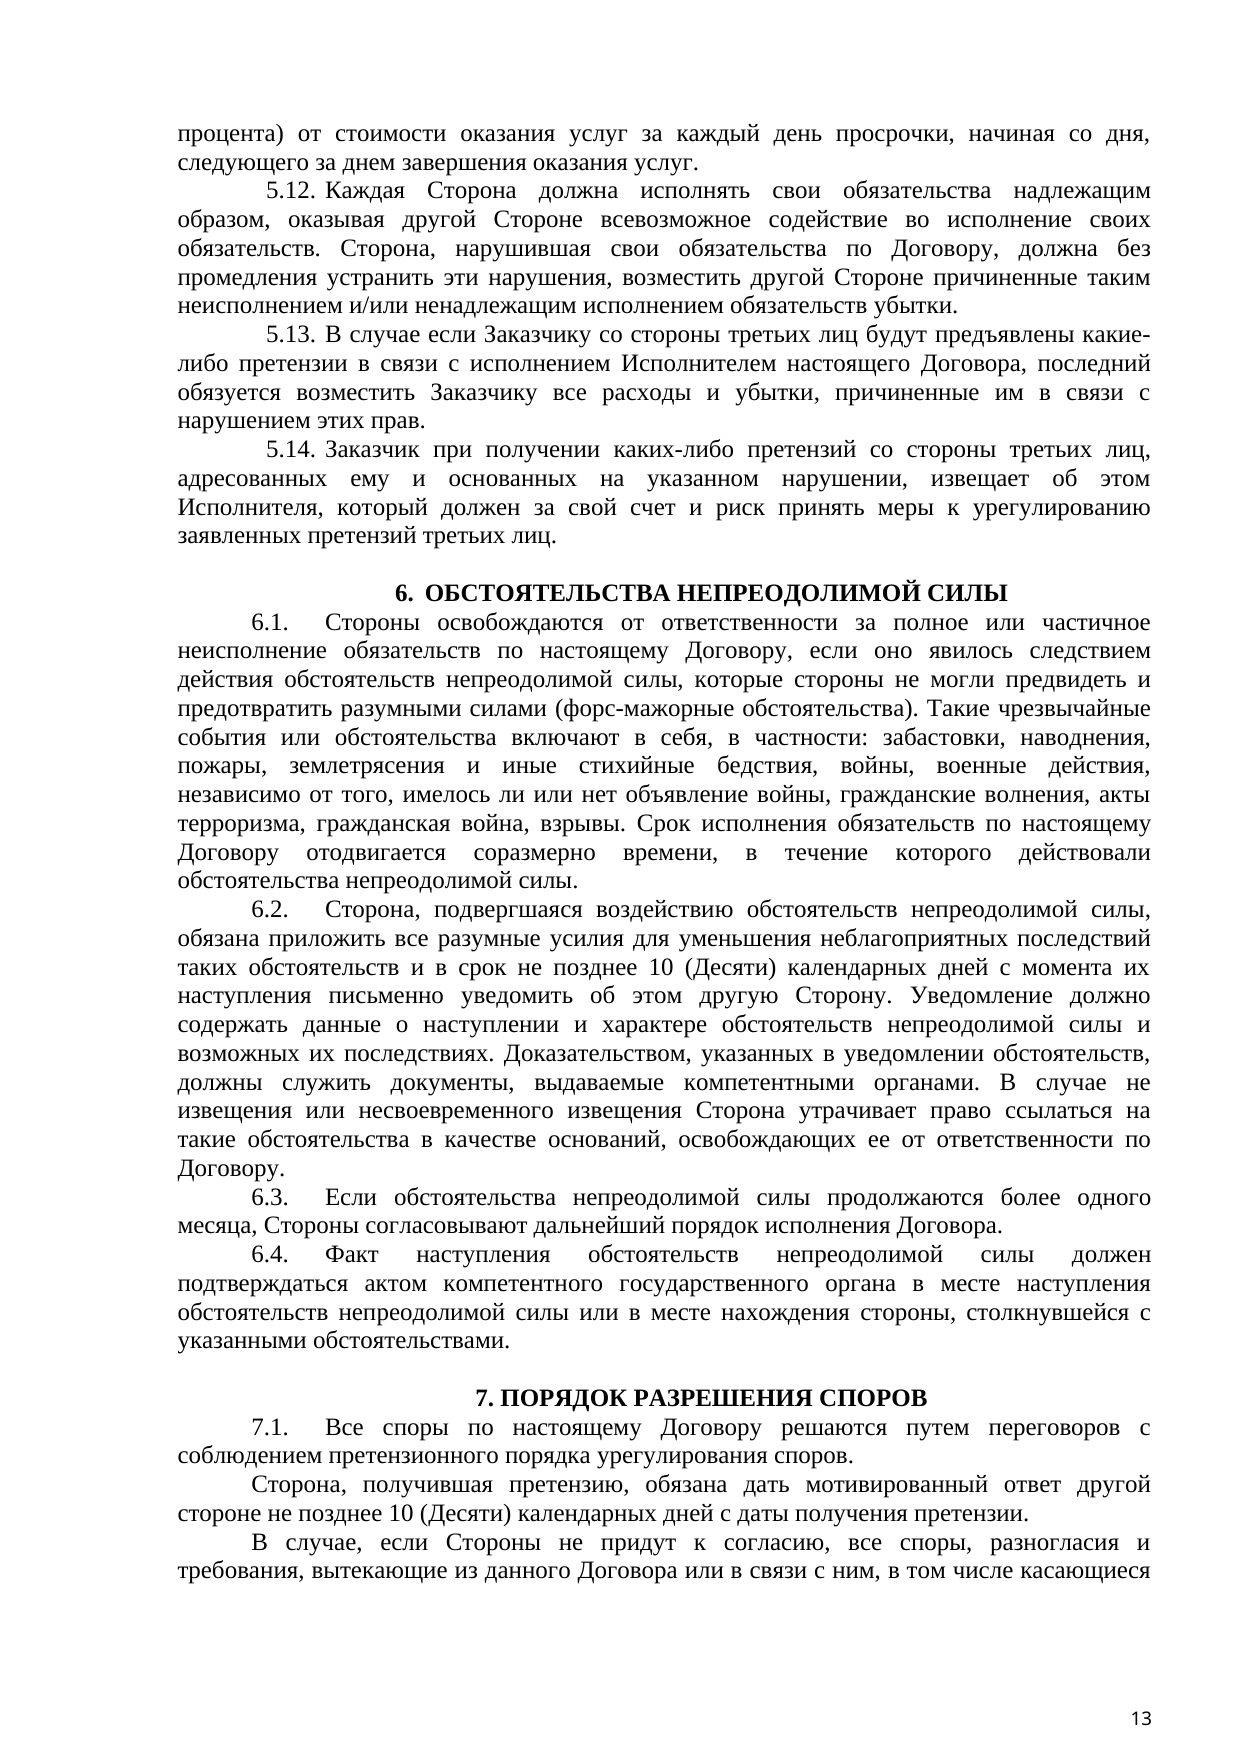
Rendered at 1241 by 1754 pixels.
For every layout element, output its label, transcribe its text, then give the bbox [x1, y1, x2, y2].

text 5.13. В случае если Заказчику со стороны третьих лиц будут предъявлены какие-либо претензии в связи с исполнением Исполнителем настоящего Договора, последний обязуется возместить Заказчику все расходы и убытки, причиненные им в связи с нарушением этих прав. [177, 319, 1152, 434]
text 7. ПОРЯДОК РАЗРЕШЕНИЯ СПОРОВ [177, 1383, 1152, 1412]
text 7.1. Все споры по настоящему Договору решаются путем переговоров с соблюдением претензионного порядка урегулирования споров. [177, 1412, 1152, 1469]
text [177, 1527, 1152, 1584]
text 5.14. Заказчик при получении каких-либо претензий со стороны третьих лиц, адресованных ему и основанных на указанном нарушении, извещает об этом Исполнителя, который должен за свой счет и риск принять меры к урегулированию заявленных претензий третьих лиц. [177, 434, 1152, 549]
text 6.4. Факт наступления обстоятельств непреодолимой силы должен подтверждаться актом компетентного государственного органа в месте наступления обстоятельств непреодолимой силы или в месте нахождения стороны, столкнувшейся с указанными обстоятельствами. [177, 1239, 1152, 1354]
list ОБСТОЯТЕЛЬСТВА НЕПРЕОДОЛИМОЙ СИЛЫ [251, 578, 1152, 607]
text 5.12. Каждая Сторона должна исполнять свои обязательства надлежащим образом, оказывая другой Стороне всевозможное содействие во исполнение своих обязательств. Сторона, нарушившая свои обязательства по Договору, должна без промедления устранить эти нарушения, возместить другой Стороне причиненные таким неисполнением и/или ненадлежащим исполнением обязательств убытки. [177, 176, 1152, 319]
text 6.1. Стороны освобождаются от ответственности за полное или частичное неисполнение обязательств по настоящему Договору, если оно явилось следствием действия обстоятельств непреодолимой силы, которые стороны не могли предвидеть и предотвратить разумными силами (форс-мажорные обстоятельства). Такие чрезвычайные события или обстоятельства включают в себя, в частности: забастовки, наводнения, пожары, землетрясения и иные стихийные бедствия, войны, военные действия, независимо от того, имелось ли или нет объявление войны, гражданские волнения, акты терроризма, гражданская война, взрывы. Срок исполнения обязательств по настоящему Договору отодвигается соразмерно времени, в течение которого действовали обстоятельства непреодолимой силы. [177, 607, 1152, 894]
text 6.2. Сторона, подвергшаяся воздействию обстоятельств непреодолимой силы, обязана приложить все разумные усилия для уменьшения неблагоприятных последствий таких обстоятельств и в срок не позднее 10 (Десяти) календарных дней с момента их наступления письменно уведомить об этом другую Сторону. Уведомление должно содержать данные о наступлении и характере обстоятельств непреодолимой силы и возможных их последствиях. Доказательством, указанных в уведомлении обстоятельств, должны служить документы, выдаваемые компетентными органами. В случае не извещения или несвоевременного извещения Сторона утрачивает право ссылаться на такие обстоятельства в качестве оснований, освобождающих ее от ответственности по Договору. [177, 894, 1152, 1182]
text 6.3. Если обстоятельства непреодолимой силы продолжаются более одного месяца, Стороны согласовывают дальнейший порядок исполнения Договора. [177, 1182, 1152, 1239]
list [177, 118, 1152, 176]
text Сторона, получившая претензию, обязана дать мотивированный ответ другой стороне не позднее 10 (Десяти) календарных дней с даты получения претензии. [177, 1469, 1152, 1527]
